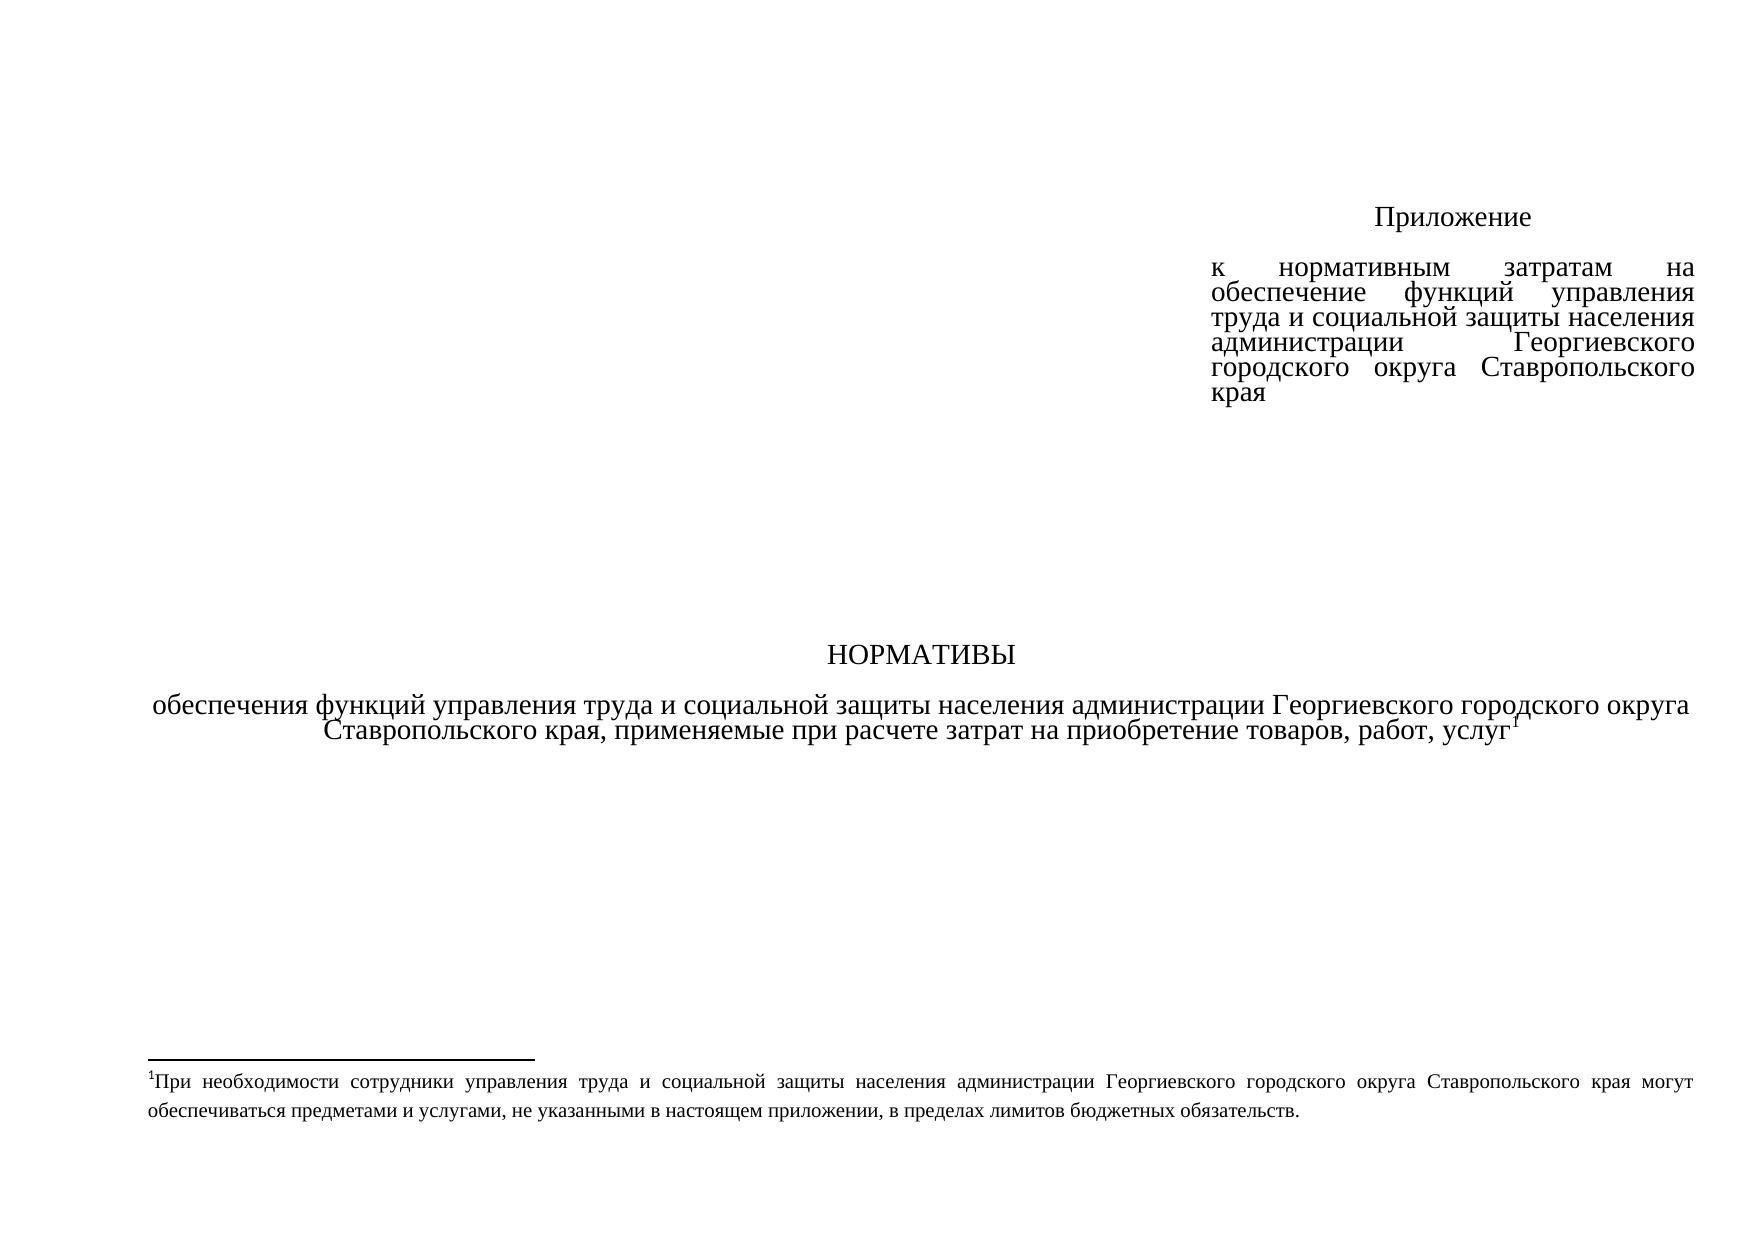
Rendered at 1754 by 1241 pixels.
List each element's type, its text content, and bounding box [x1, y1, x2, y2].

text Приложение [1211, 207, 1695, 232]
text обеспечения функций управления труда и социальной защиты населения администрации Георгиевского городского округа Ставропольского края, применяемые при расчете затрат на приобретение товаров, работ, услуг [148, 694, 1695, 744]
text к нормативным затратам на обеспечение функций управления труда и социальной защиты населения администрации Георгиевского городского округа Ставропольского края [1211, 257, 1695, 407]
text НОРМАТИВЫ [148, 644, 1695, 669]
